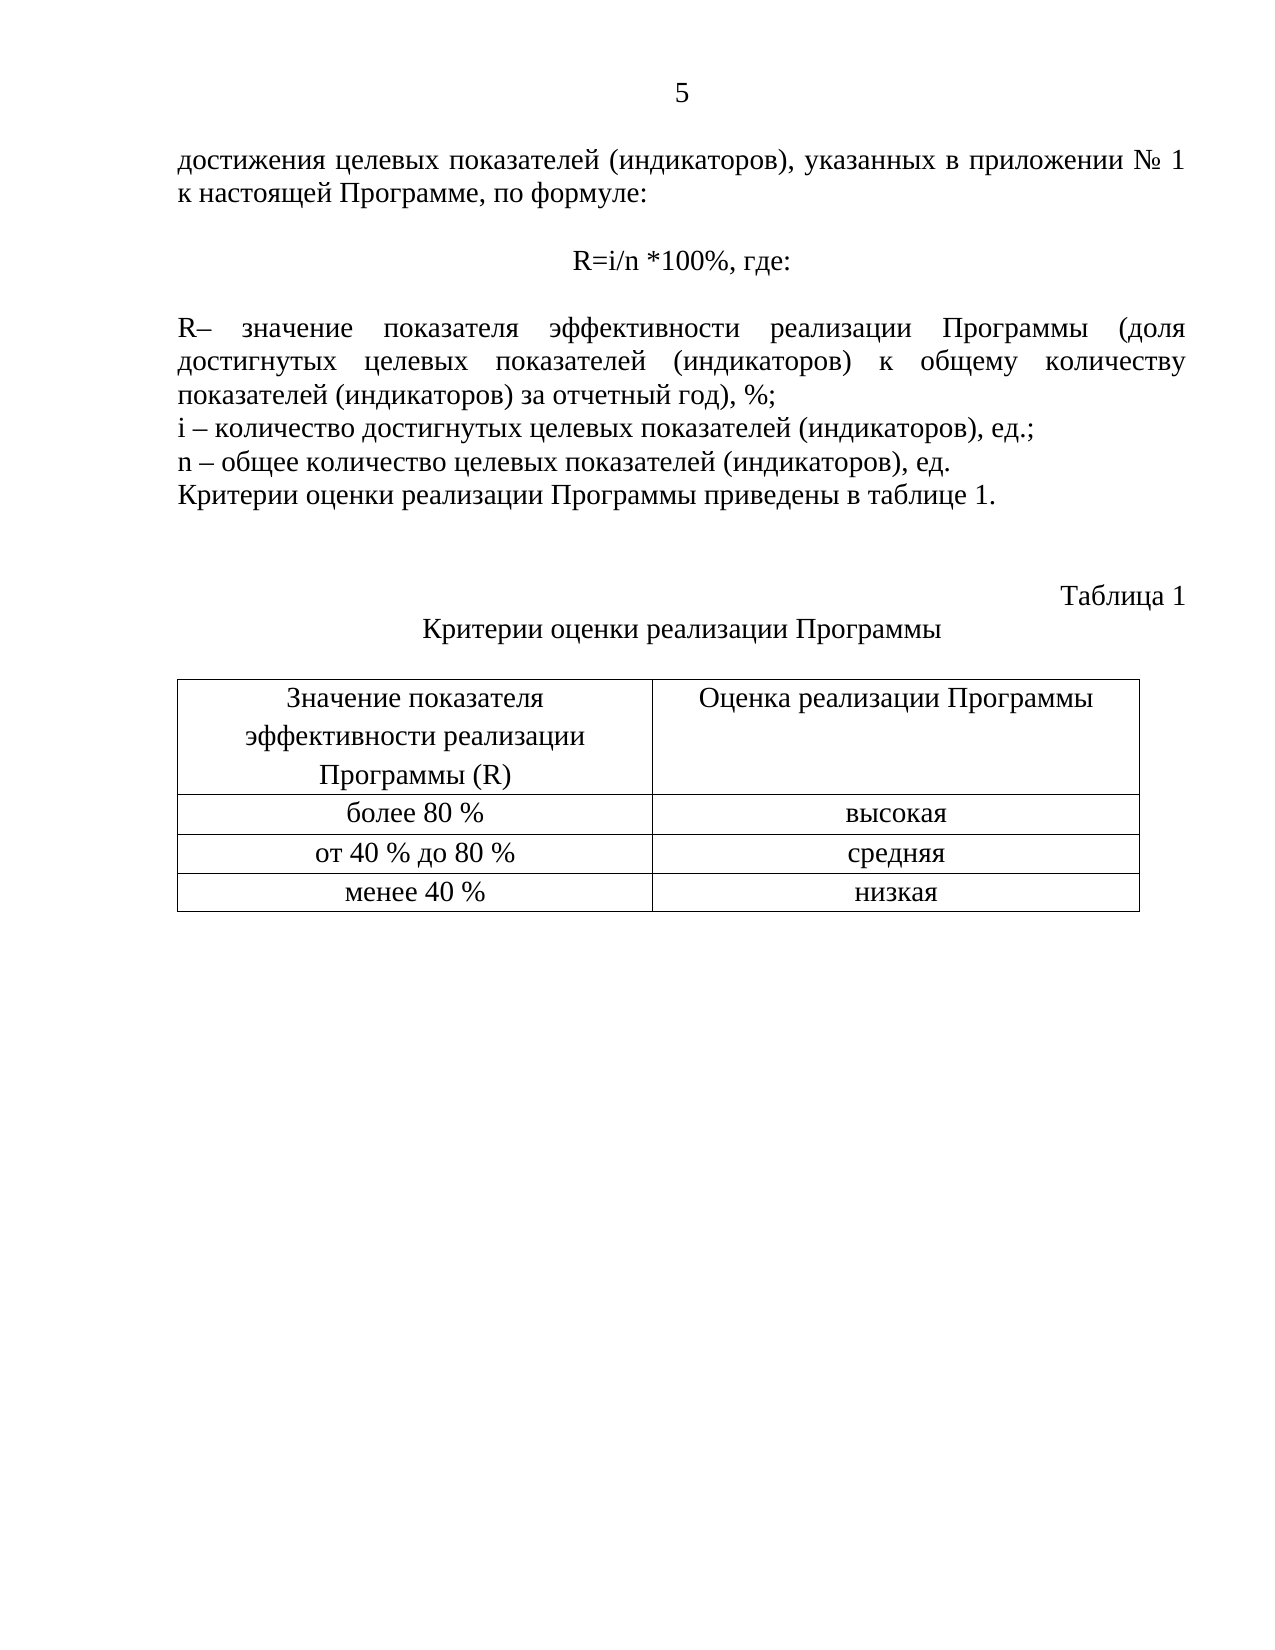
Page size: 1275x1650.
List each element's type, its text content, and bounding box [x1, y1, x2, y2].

table_header Значение показателя эффективности реализации Программы (R) [178, 680, 652, 794]
text Критерии оценки реализации Программы [177, 612, 1186, 645]
text Критерии оценки реализации Программы приведены в таблице 1. [177, 477, 1186, 511]
text n – общее количество целевых показателей (индикаторов), ед. [177, 444, 1186, 477]
table_cell менее 40 % [178, 874, 652, 911]
text i – количество достигнутых целевых показателей (индикаторов), ед.; [177, 410, 1186, 444]
text R=i/n *100%, где: [177, 243, 1186, 276]
table_cell низкая [653, 874, 1139, 911]
table_cell средняя [653, 835, 1139, 873]
text Таблица 1 [177, 578, 1186, 612]
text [177, 142, 1186, 209]
table_cell высокая [653, 795, 1139, 834]
table_cell от 40 % до 80 % [178, 835, 652, 873]
text R– значение показателя эффективности реализации Программы (доля достигнутых целевых показателей (индикаторов) к общему количеству показателей (индикаторов) за отчетный год), %; [177, 310, 1186, 410]
table_header Оценка реализации Программы [653, 680, 1139, 794]
table_cell более 80 % [178, 795, 652, 834]
